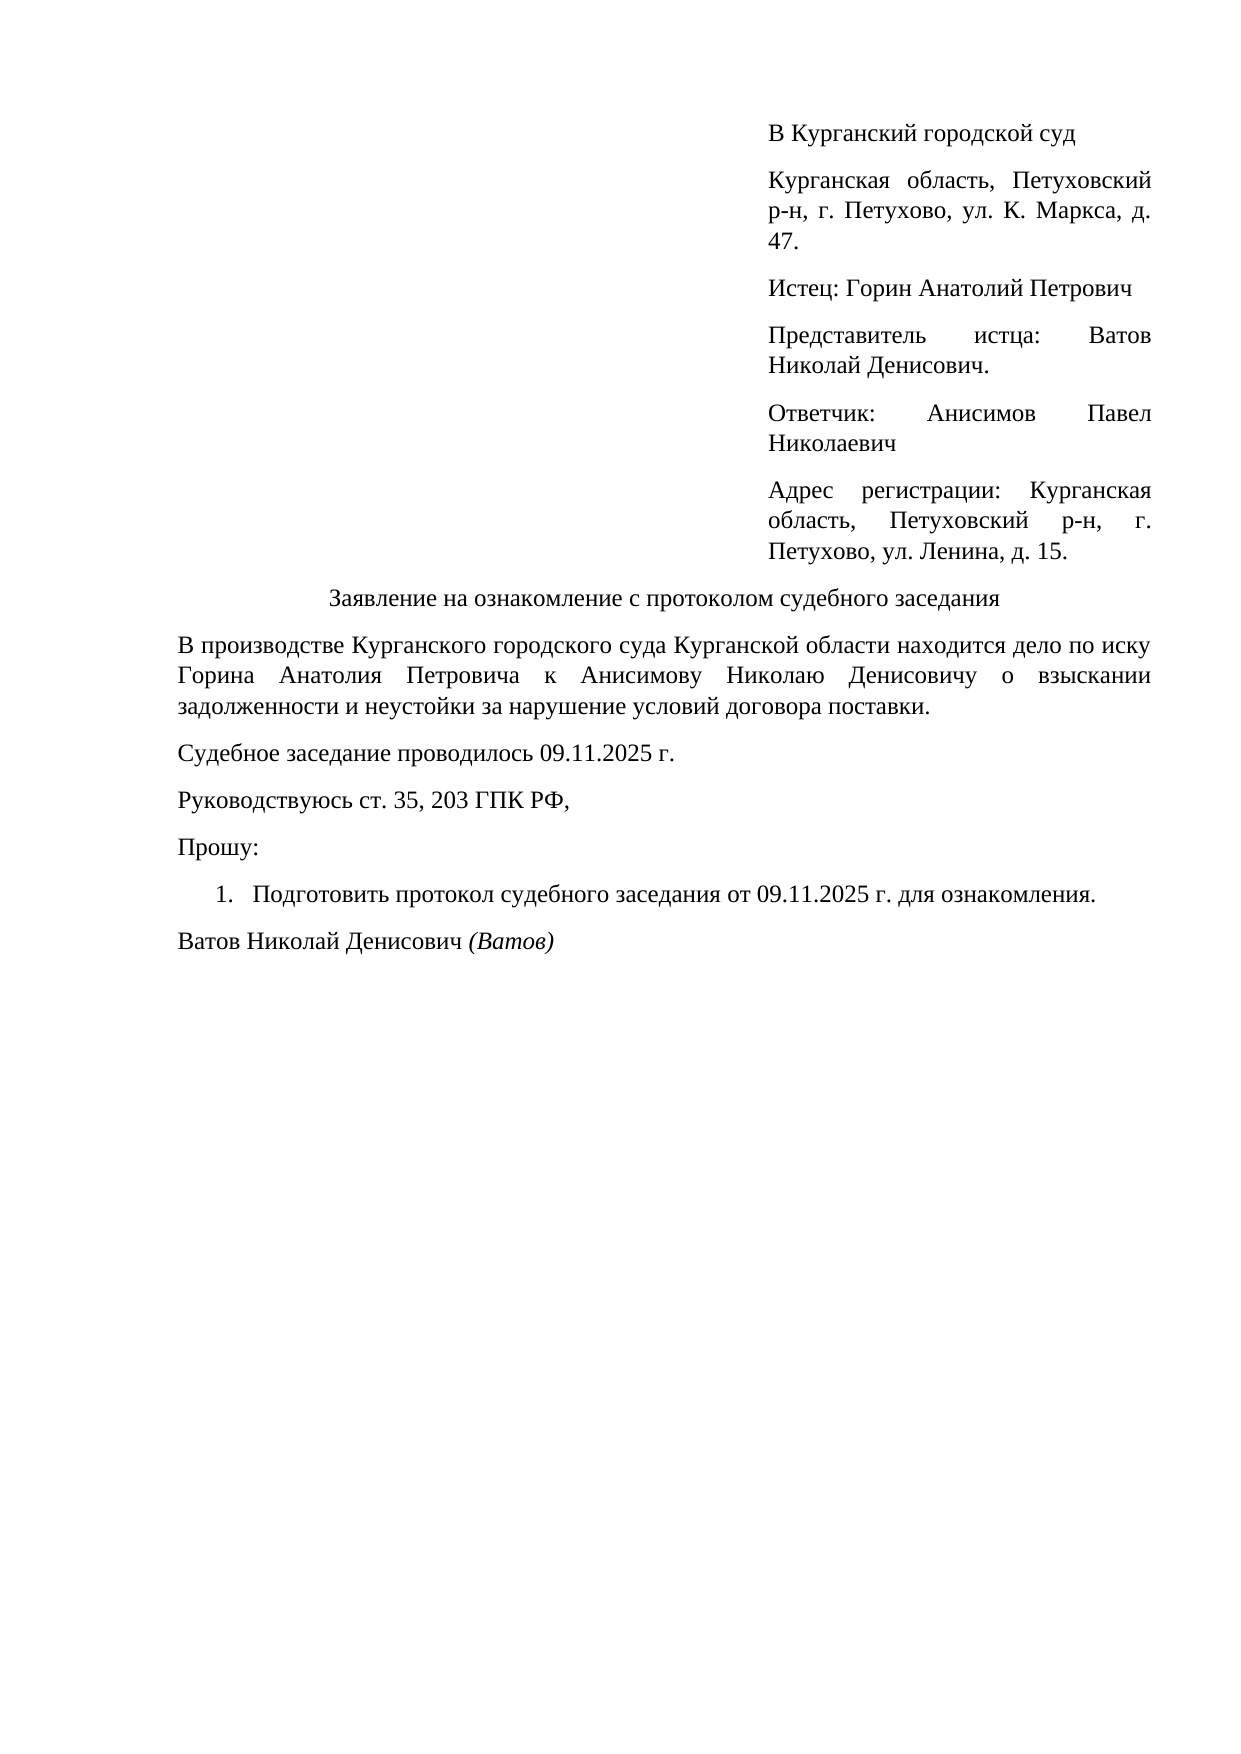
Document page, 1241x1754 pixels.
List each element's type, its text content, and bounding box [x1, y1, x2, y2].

text Заявление на ознакомление с протоколом судебного заседания [177, 583, 1152, 612]
text Истец: Горин Анатолий Петрович [768, 273, 1152, 302]
text Прошу: [177, 832, 1152, 861]
text Судебное заседание проводилось 09.11.2025 г. [177, 738, 1152, 767]
text Адрес регистрации: Курганская область, Петуховский р-н, г. Петухово, ул. Ленина, д. 15. [768, 475, 1152, 565]
text Представитель истца: Ватов Николай Денисович. [768, 320, 1152, 379]
text В Курганский городской суд [768, 118, 1152, 147]
text Руководствуюсь ст. 35, 203 ГПК РФ, [177, 785, 1152, 814]
text Курганская область, Петуховский р-н, г. Петухово, ул. К. Маркса, д. 47. [768, 165, 1152, 255]
text Ответчик: Анисимов Павел Николаевич [768, 398, 1152, 457]
list Подготовить протокол судебного заседания от 09.11.2025 г. для ознакомления. [215, 879, 1152, 908]
text Ватов Николай Денисович (Ватов) [177, 926, 1152, 955]
text В производстве Курганского городского суда Курганской области находится дело по иску Горина Анатолия Петровича к Анисимову Николаю Денисовичу о взыскании задолженности и неустойки за нарушение условий договора поставки. [177, 630, 1152, 720]
